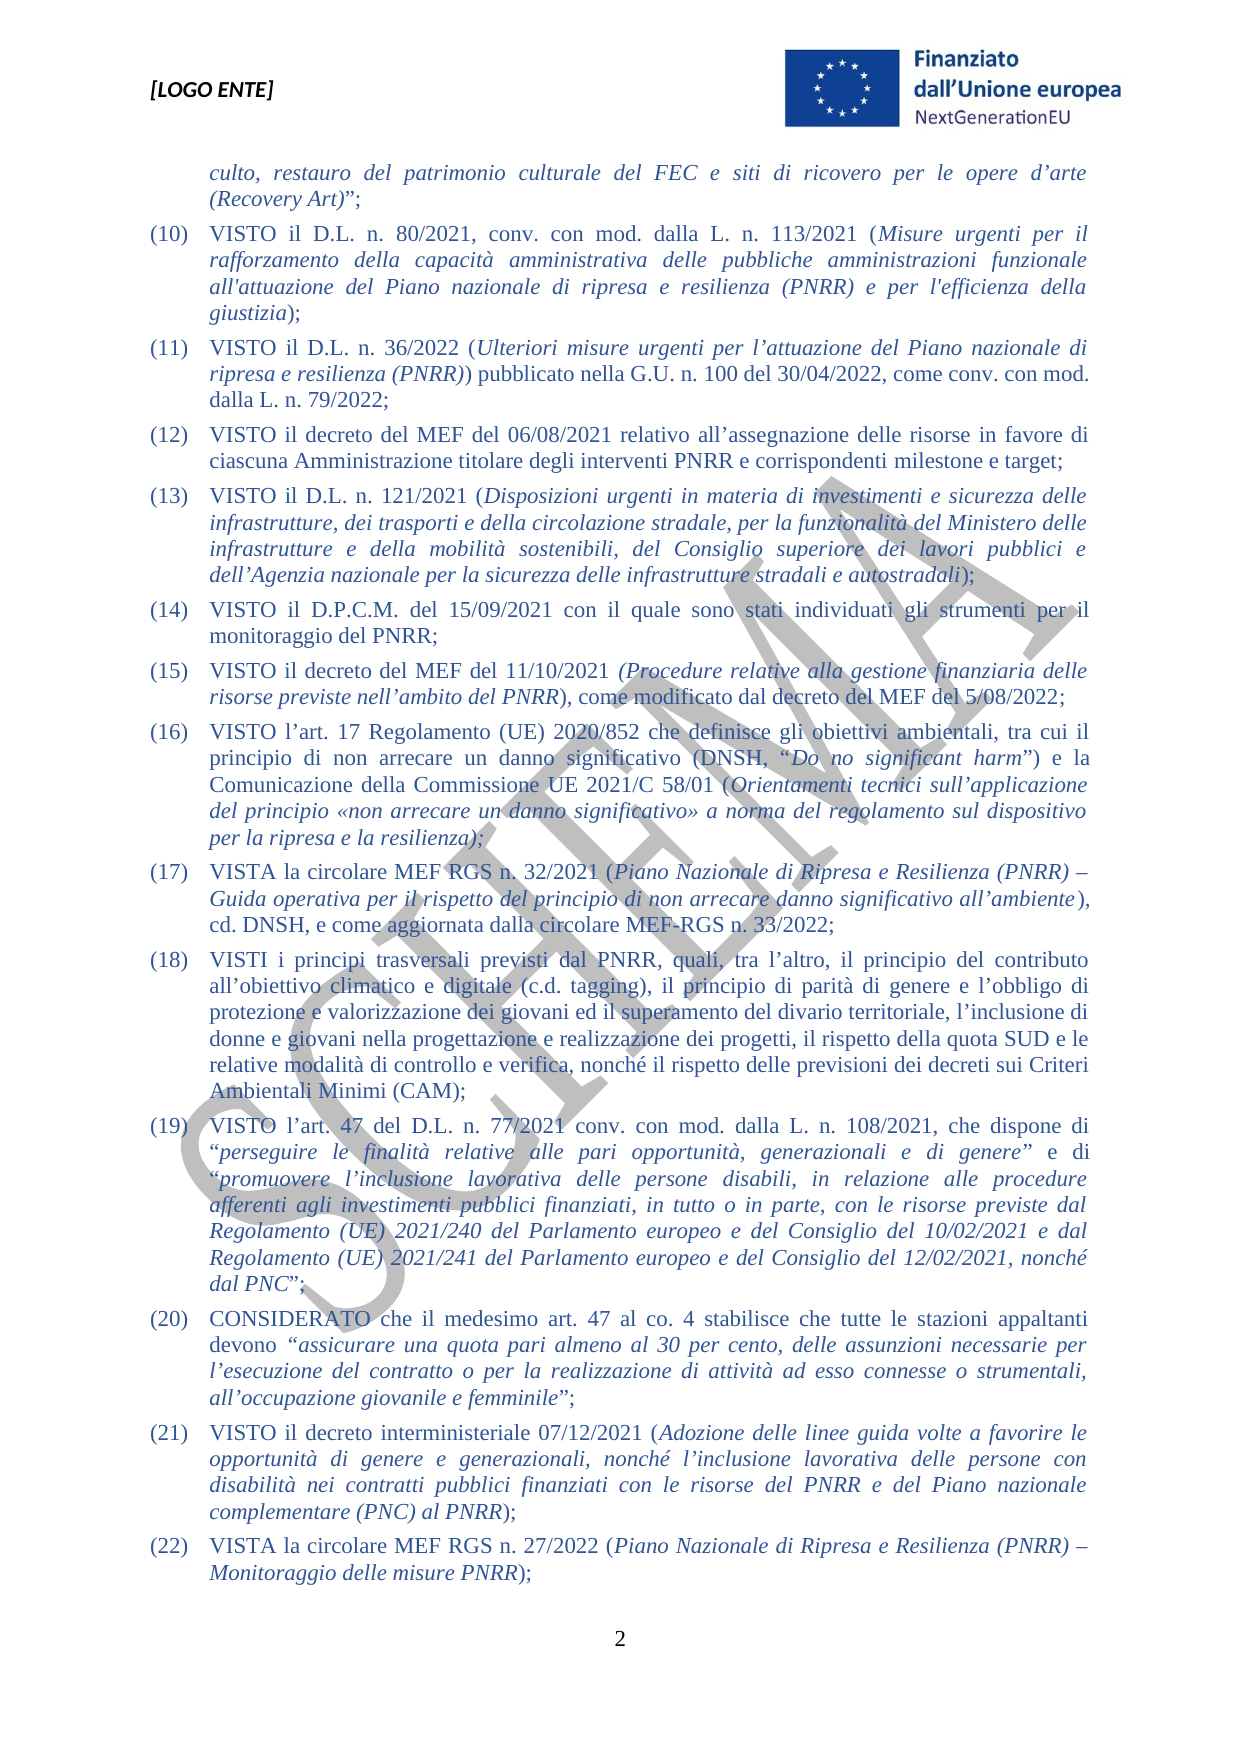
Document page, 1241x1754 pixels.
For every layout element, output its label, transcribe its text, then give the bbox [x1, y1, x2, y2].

list VISTO il decreto del MEF del 11/10/2021 (Procedure relative alla gestione finanziaria delle risorse previste nell’ambito del PNRR), come modificato dal decreto del MEF del 5/08/2022; [150, 657, 1090, 710]
list VISTO il decreto interministeriale 07/12/2021 (Adozione delle linee guida volte a favorire le opportunità di genere e generazionali, nonché l’inclusione lavorativa delle persone con disabilità nei contratti pubblici finanziati con le risorse del PNRR e del Piano nazionale complementare (PNC) al PNRR); [150, 1419, 1090, 1524]
list VISTA la circolare MEF RGS n. 27/2022 (Piano Nazionale di Ripresa e Resilienza (PNRR) – Monitoraggio delle misure PNRR); [150, 1532, 1090, 1585]
list VISTO l’art. 17 Regolamento (UE) 2020/852 che definisce gli obiettivi ambientali, tra cui il principio di non arrecare un danno significativo (DNSH, “Do no significant harm”) e la Comunicazione della Commissione UE 2021/C 58/01 (Orientamenti tecnici sull’applicazione del principio «non arrecare un danno significativo» a norma del regolamento sul dispositivo per la ripresa e la resilienza); [150, 718, 1090, 850]
list CONSIDERATO che il medesimo art. 47 al co. 4 stabilisce che tutte le stazioni appaltanti devono “assicurare una quota pari almeno al 30 per cento, delle assunzioni necessarie per l’esecuzione del contratto o per la realizzazione di attività ad esso connesse o strumentali, all’occupazione giovanile e femminile”; [150, 1305, 1090, 1410]
list VISTO il D.P.C.M. del 15/09/2021 con il quale sono stati individuati gli strumenti per il monitoraggio del PNRR; [150, 596, 1090, 649]
list VISTO il D.L. n. 36/2022 (Ulteriori misure urgenti per l’attuazione del Piano nazionale di ripresa e resilienza (PNRR)) pubblicato nella G.U. n. 100 del 30/04/2022, come conv. con mod. dalla L. n. 79/2022; [150, 334, 1090, 413]
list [150, 159, 1090, 212]
list VISTO il D.L. n. 80/2021, conv. con mod. dalla L. n. 113/2021 (Misure urgenti per il rafforzamento della capacità amministrativa delle pubbliche amministrazioni funzionale all'attuazione del Piano nazionale di ripresa e resilienza (PNRR) e per l'efficienza della giustizia); [150, 220, 1090, 326]
list VISTO il D.L. n. 121/2021 (Disposizioni urgenti in materia di investimenti e sicurezza delle infrastrutture, dei trasporti e della circolazione stradale, per la funzionalità del Ministero delle infrastrutture e della mobilità sostenibili, del Consiglio superiore dei lavori pubblici e dell’Agenzia nazionale per la sicurezza delle infrastrutture stradali e autostradali); [150, 482, 1090, 588]
list VISTI i principi trasversali previsti dal PNRR, quali, tra l’altro, il principio del contributo all’obiettivo climatico e digitale (c.d. tagging), il principio di parità di genere e l’obbligo di protezione e valorizzazione dei giovani ed il superamento del divario territoriale, l’inclusione di donne e giovani nella progettazione e realizzazione dei progetti, il rispetto della quota SUD e le relative modalità di controllo e verifica, nonché il rispetto delle previsioni dei decreti sui Criteri Ambientali Minimi (CAM); [150, 946, 1090, 1104]
list VISTO il decreto del MEF del 06/08/2021 relativo all’assegnazione delle risorse in favore di ciascuna Amministrazione titolare degli interventi PNRR e corrispondenti milestone e target; [150, 421, 1090, 474]
list VISTO l’art. 47 del D.L. n. 77/2021 conv. con mod. dalla L. n. 108/2021, che dispone di “perseguire le finalità relative alle pari opportunità, generazionali e di genere” e di “promuovere l’inclusione lavorativa delle persone disabili, in relazione alle procedure afferenti agli investimenti pubblici finanziati, in tutto o in parte, con le risorse previste dal Regolamento (UE) 2021/240 del Parlamento europeo e del Consiglio del 10/02/2021 e dal Regolamento (UE) 2021/241 del Parlamento europeo e del Consiglio del 12/02/2021, nonché dal PNC”; [150, 1112, 1090, 1297]
list VISTA la circolare MEF RGS n. 32/2021 (Piano Nazionale di Ripresa e Resilienza (PNRR) – Guida operativa per il rispetto del principio di non arrecare danno significativo all’ambiente), cd. DNSH, e come aggiornata dalla circolare MEF-RGS n. 33/2022; [150, 858, 1090, 937]
picture [773, 40, 1140, 137]
